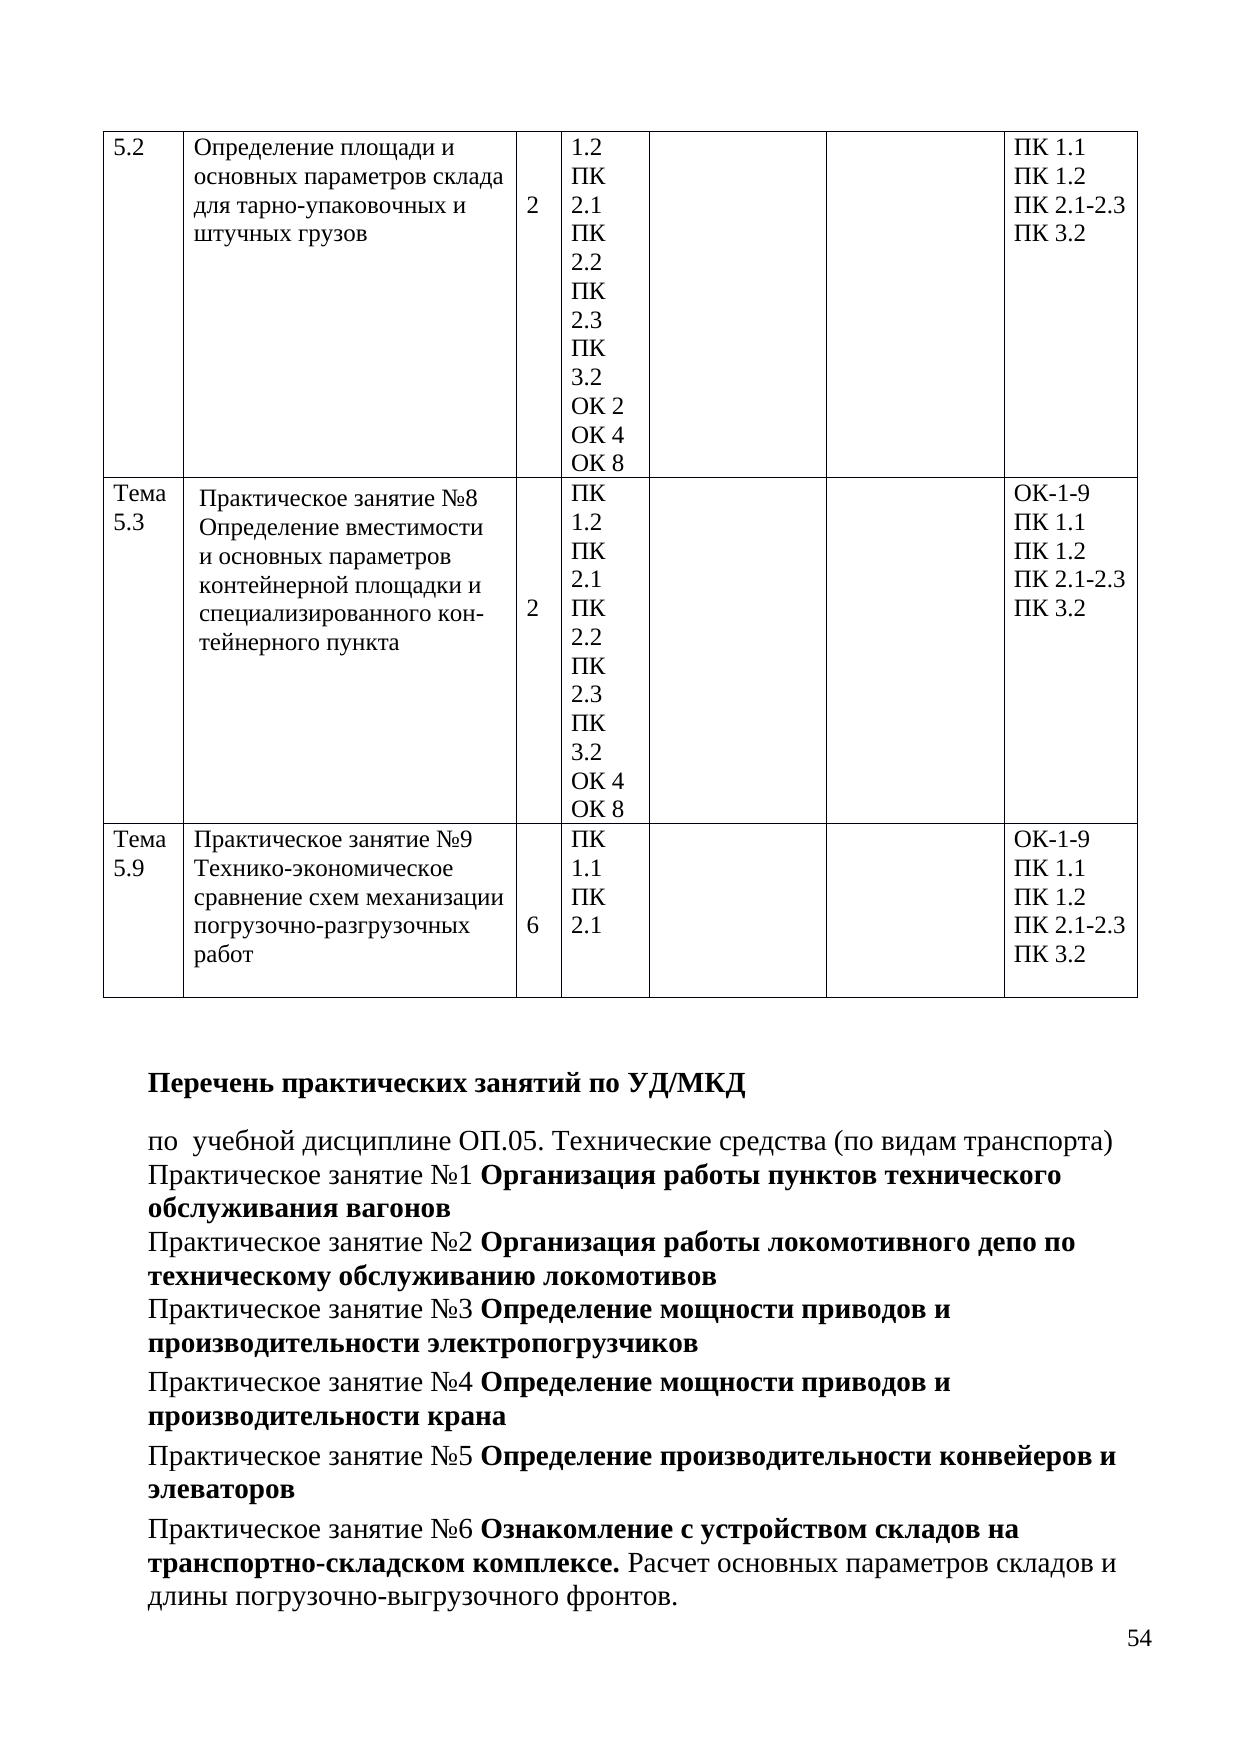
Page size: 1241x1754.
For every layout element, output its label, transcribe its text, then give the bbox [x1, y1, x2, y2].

text Практическое занятие №6 Ознакомление с устройством складов на транспортно-складском комплексе. Расчет основных параметров складов и длины погрузочно-выгрузочного фронтов. [148, 1511, 1145, 1612]
table_cell ПК 1.2 ПК 2.1 ПК 2.2 ПК 2.3 ПК 3.2 ОК 4 ОК 8 [562, 478, 649, 823]
table_cell [650, 132, 826, 477]
table_cell [650, 824, 826, 997]
table_cell ОК-1-9 ПК 1.1 ПК 1.2 ПК 2.1-2.3 ПК 3.2 [1005, 824, 1137, 997]
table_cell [1005, 132, 1137, 477]
text Практическое занятие №1 Организация работы пунктов технического обслуживания вагонов [148, 1157, 1171, 1224]
table_cell [650, 478, 826, 823]
table_cell 2 [517, 132, 561, 477]
text Практическое занятие №2 Организация работы локомотивного депо по техническому обслуживанию локомотивов [148, 1224, 480, 1258]
table_cell Практическое занятие №9 Технико-экономическое сравнение схем механизации погрузочно-разгрузочных работ [184, 824, 516, 997]
table_cell [827, 478, 1004, 823]
text Практическое занятие №5 Определение производительности конвейеров и элеваторов [148, 1438, 1145, 1505]
text Перечень практических занятий по УД/МКД [148, 1065, 1152, 1098]
text Практическое занятие №4 Определение мощности приводов и производительности крана [148, 1364, 1145, 1432]
table_cell [827, 824, 1004, 997]
table_cell Тема 5.2 [104, 132, 183, 477]
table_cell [184, 132, 516, 477]
table_cell 2 [517, 478, 561, 823]
text Практическое занятие №2 Организация работы локомотивного депо по техническому обслуживанию локомотивов [717, 1224, 1152, 1291]
table_cell ОК-1-9 ПК 1.1 ПК 1.2 ПК 2.1-2.3 ПК 3.2 [1005, 478, 1137, 823]
text по учебной дисциплине ОП.05. Технические средства (по видам транспорта) [148, 1123, 1152, 1157]
text Практическое занятие №3 Определение мощности приводов и производительности электропогрузчиков [148, 1291, 480, 1325]
table_cell Практическое занятие №8 Определение вместимости и основных параметров контейнерной площадки и специализированного контейнерного пункта [184, 478, 516, 823]
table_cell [562, 132, 649, 477]
table_cell Тема 5.9 [104, 824, 183, 997]
table_cell Тема 5.3 [104, 478, 183, 823]
table_cell 6 [517, 824, 561, 997]
text Практическое занятие №3 Определение мощности приводов и производительности электропогрузчиков [699, 1291, 1152, 1358]
table_cell ПК 1.1 ПК 2.1 [562, 824, 649, 997]
table_cell [827, 132, 1004, 477]
